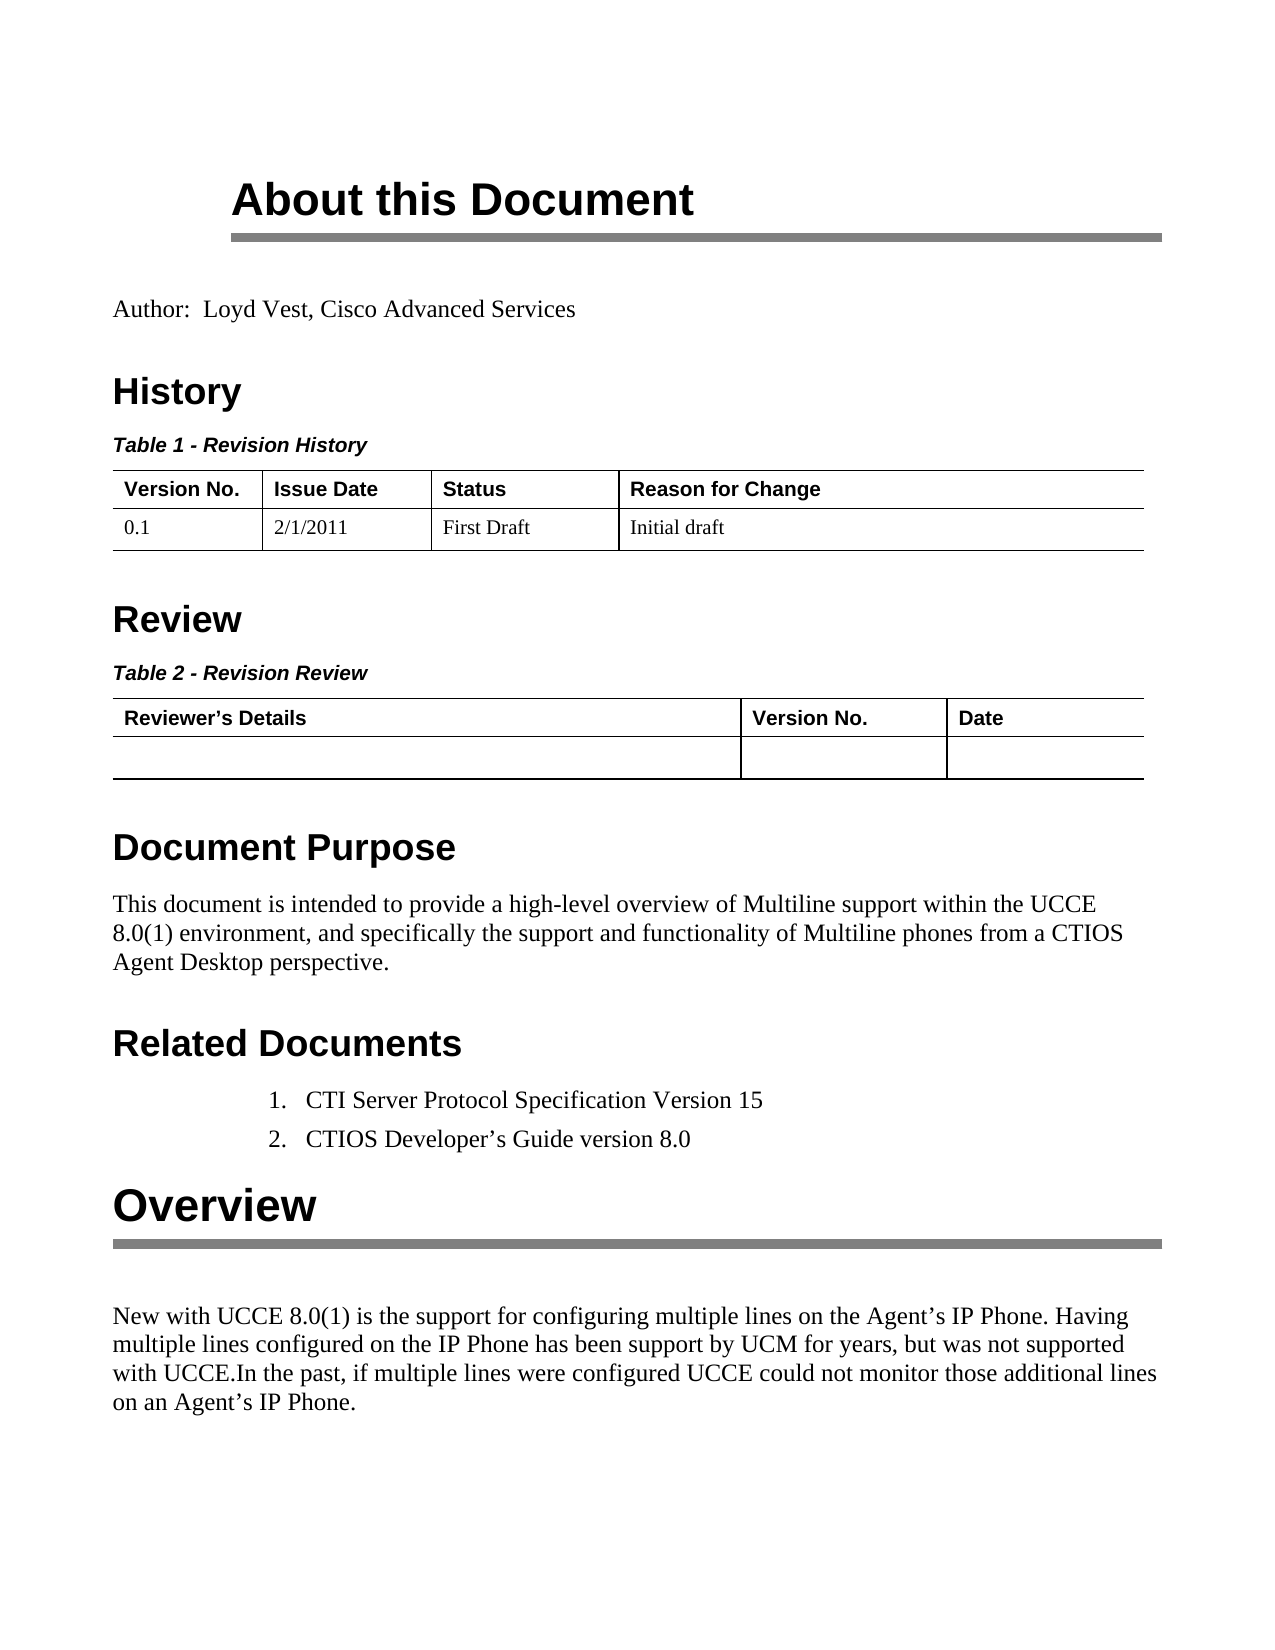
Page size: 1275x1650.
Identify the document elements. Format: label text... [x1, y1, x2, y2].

text Table 1 - Revision History [112, 433, 1162, 457]
table_header Reason for Change [620, 471, 1144, 507]
subtitle Overview [112, 1178, 1162, 1249]
text This document is intended to provide a high-level overview of Multiline support within the UCCE 8.0(1) environment, and specifically the support and functionality of Multiline phones from a CTIOS Agent Desktop perspective. [112, 889, 1162, 976]
table_cell 2/1/2011 [263, 509, 431, 550]
table_header Issue Date [263, 471, 431, 507]
subtitle Review [112, 597, 1162, 640]
table_cell 0.1 [113, 509, 262, 550]
list CTI Server Protocol Specification Version 15 [268, 1085, 1162, 1114]
table_cell First Draft [432, 509, 618, 550]
table_header Date [948, 699, 1144, 736]
subtitle Related Documents [112, 1021, 1162, 1064]
subtitle History [112, 369, 1162, 412]
table_cell Initial draft [620, 509, 1144, 550]
table_cell [742, 737, 946, 778]
text Table 2 - Revision Review [112, 661, 1162, 685]
table_header Version No. [742, 699, 946, 736]
subtitle Document Purpose [112, 825, 1162, 868]
table_cell [113, 737, 740, 778]
text New with UCCE 8.0(1) is the support for configuring multiple lines on the Agent’s IP Phone. Having multiple lines configured on the IP Phone has been support by UCM for years, but was not supported with UCCE.In the past, if multiple lines were configured UCCE could not monitor those additional lines on an Agent’s IP Phone. [112, 1301, 1162, 1416]
text Author: Loyd Vest, Cisco Advanced Services [112, 294, 1162, 323]
table_header Status [432, 471, 618, 507]
table_cell [948, 737, 1144, 778]
subtitle About this Document [231, 172, 1162, 233]
table_header Version No. [113, 471, 262, 507]
list CTIOS Developer’s Guide version 8.0 [268, 1124, 1162, 1153]
table_header Reviewer’s Details [113, 699, 740, 736]
